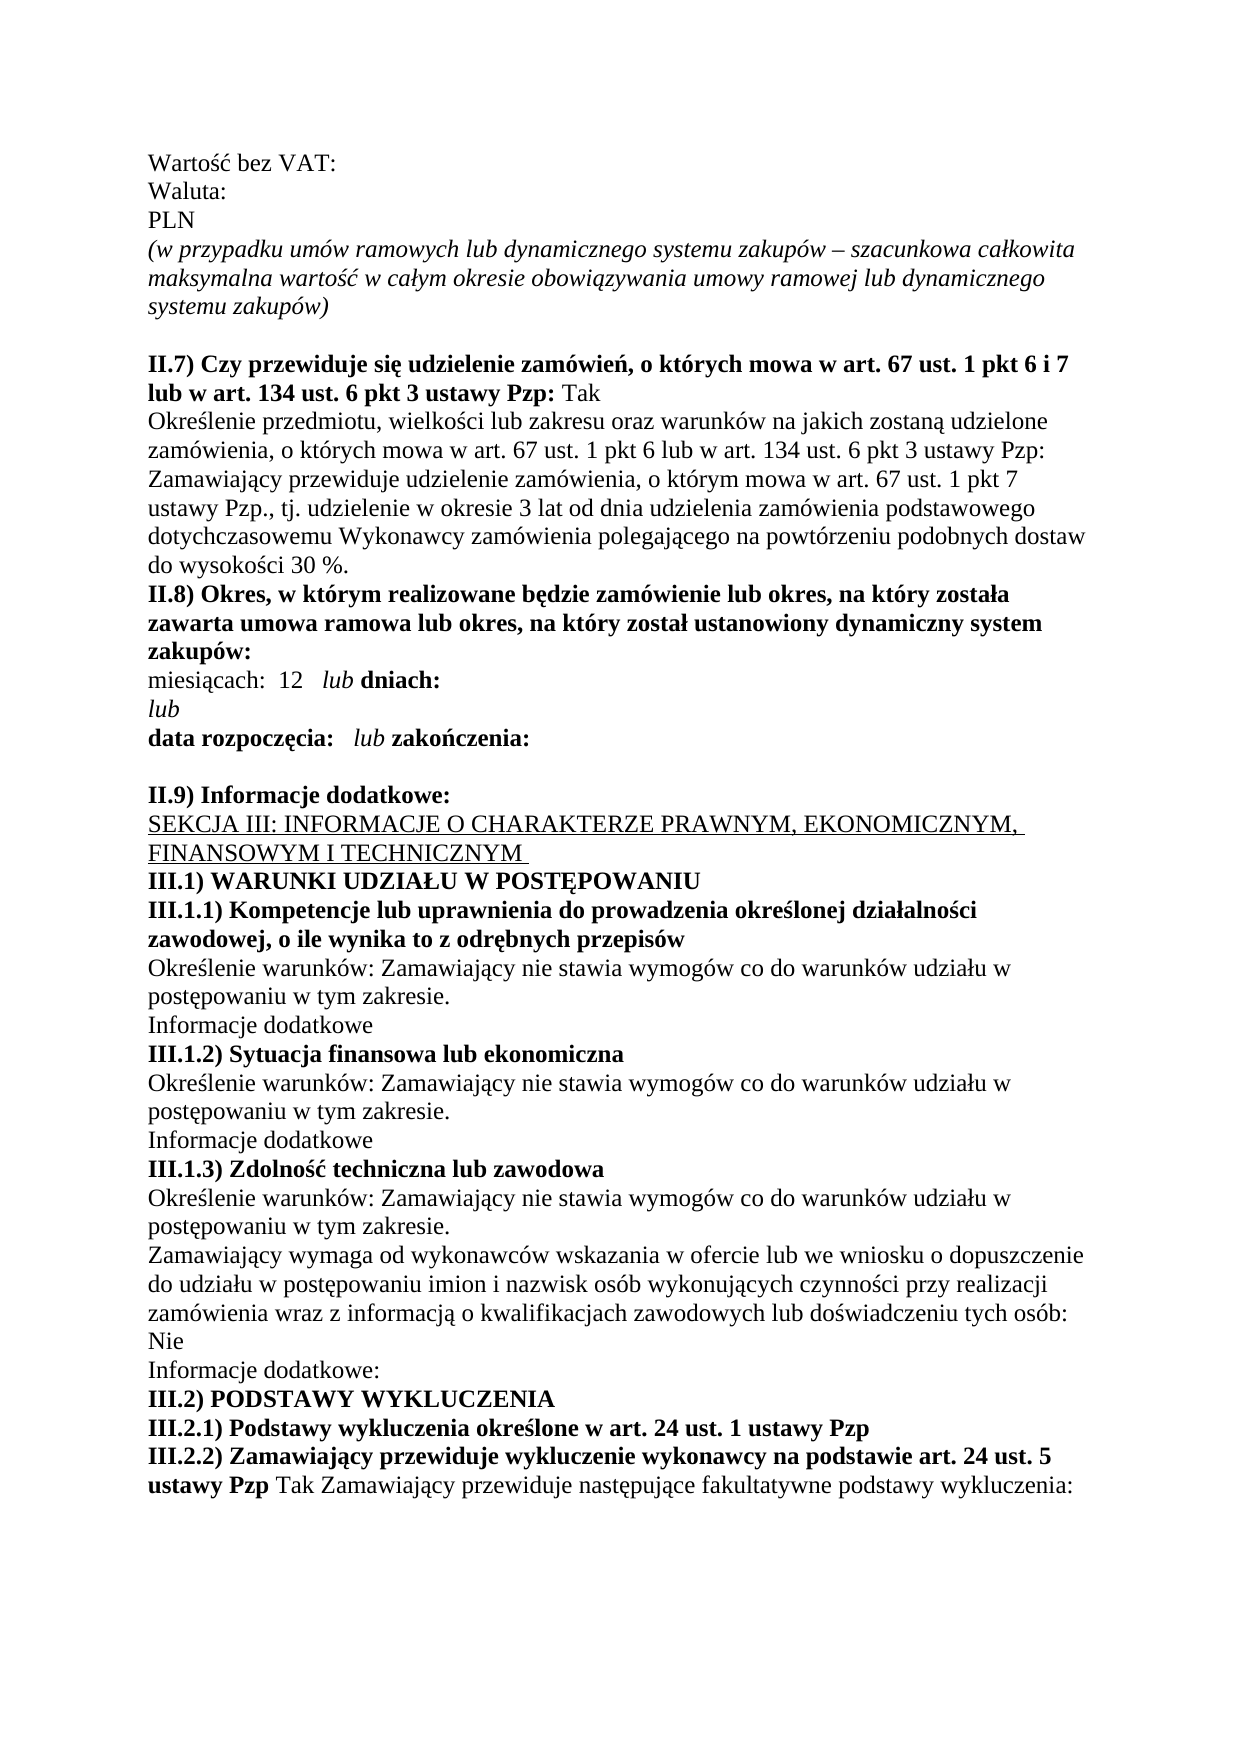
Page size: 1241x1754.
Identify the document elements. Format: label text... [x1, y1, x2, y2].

text II.7) Czy przewiduje się udzielenie zamówień, o których mowa w art. 67 ust. 1 pkt 6 i 7 lub w art. 134 ust. 6 pkt 3 ustawy Pzp: Tak Określenie przedmiotu, wielkości lub zakresu oraz warunków na jakich zostaną udzielone zamówienia, o których mowa w art. 67 ust. 1 pkt 6 lub w art. 134 ust. 6 pkt 3 ustawy Pzp: Zamawiający przewiduje udzielenie zamówienia, o którym mowa w art. 67 ust. 1 pkt 7 ustawy Pzp., tj. udzielenie w okresie 3 lat od dnia udzielenia zamówienia podstawowego dotychczasowemu Wykonawcy zamówienia polegającego na powtórzeniu podobnych dostaw do wysokości 30 %. II.8) Okres, w którym realizowane będzie zamówienie lub okres, na który została zawarta umowa ramowa lub okres, na który został ustanowiony dynamiczny system zakupów: miesiącach: 12 lub dniach: lub data rozpoczęcia: lub zakończenia: II.9) Informacje dodatkowe: [148, 320, 1093, 809]
text III.1.1) Kompetencje lub uprawnienia do prowadzenia określonej działalności zawodowej, o ile wynika to z odrębnych przepisów Określenie warunków: Zamawiający nie stawia wymogów co do warunków udziału w postępowaniu w tym zakresie. Informacje dodatkowe III.1.2) Sytuacja finansowa lub ekonomiczna Określenie warunków: Zamawiający nie stawia wymogów co do warunków udziału w postępowaniu w tym zakresie. Informacje dodatkowe III.1.3) Zdolność techniczna lub zawodowa Określenie warunków: Zamawiający nie stawia wymogów co do warunków udziału w postępowaniu w tym zakresie. Zamawiający wymaga od wykonawców wskazania w ofercie lub we wniosku o dopuszczenie do udziału w postępowaniu imion i nazwisk osób wykonujących czynności przy realizacji zamówienia wraz z informacją o kwalifikacjach zawodowych lub doświadczeniu tych osób: Nie Informacje dodatkowe: [148, 895, 1093, 1384]
text PLN (w przypadku umów ramowych lub dynamicznego systemu zakupów – szacunkowa całkowita maksymalna wartość w całym okresie obowiązywania umowy ramowej lub dynamicznego systemu zakupów) [148, 205, 1093, 320]
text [148, 148, 1093, 205]
text III.1) WARUNKI UDZIAŁU W POSTĘPOWANIU [148, 866, 1093, 895]
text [148, 1413, 1093, 1585]
text III.2) PODSTAWY WYKLUCZENIA [148, 1384, 1093, 1413]
text SEKCJA III: INFORMACJE O CHARAKTERZE PRAWNYM, EKONOMICZNYM, FINANSOWYM I TECHNICZNYM [148, 809, 1093, 866]
